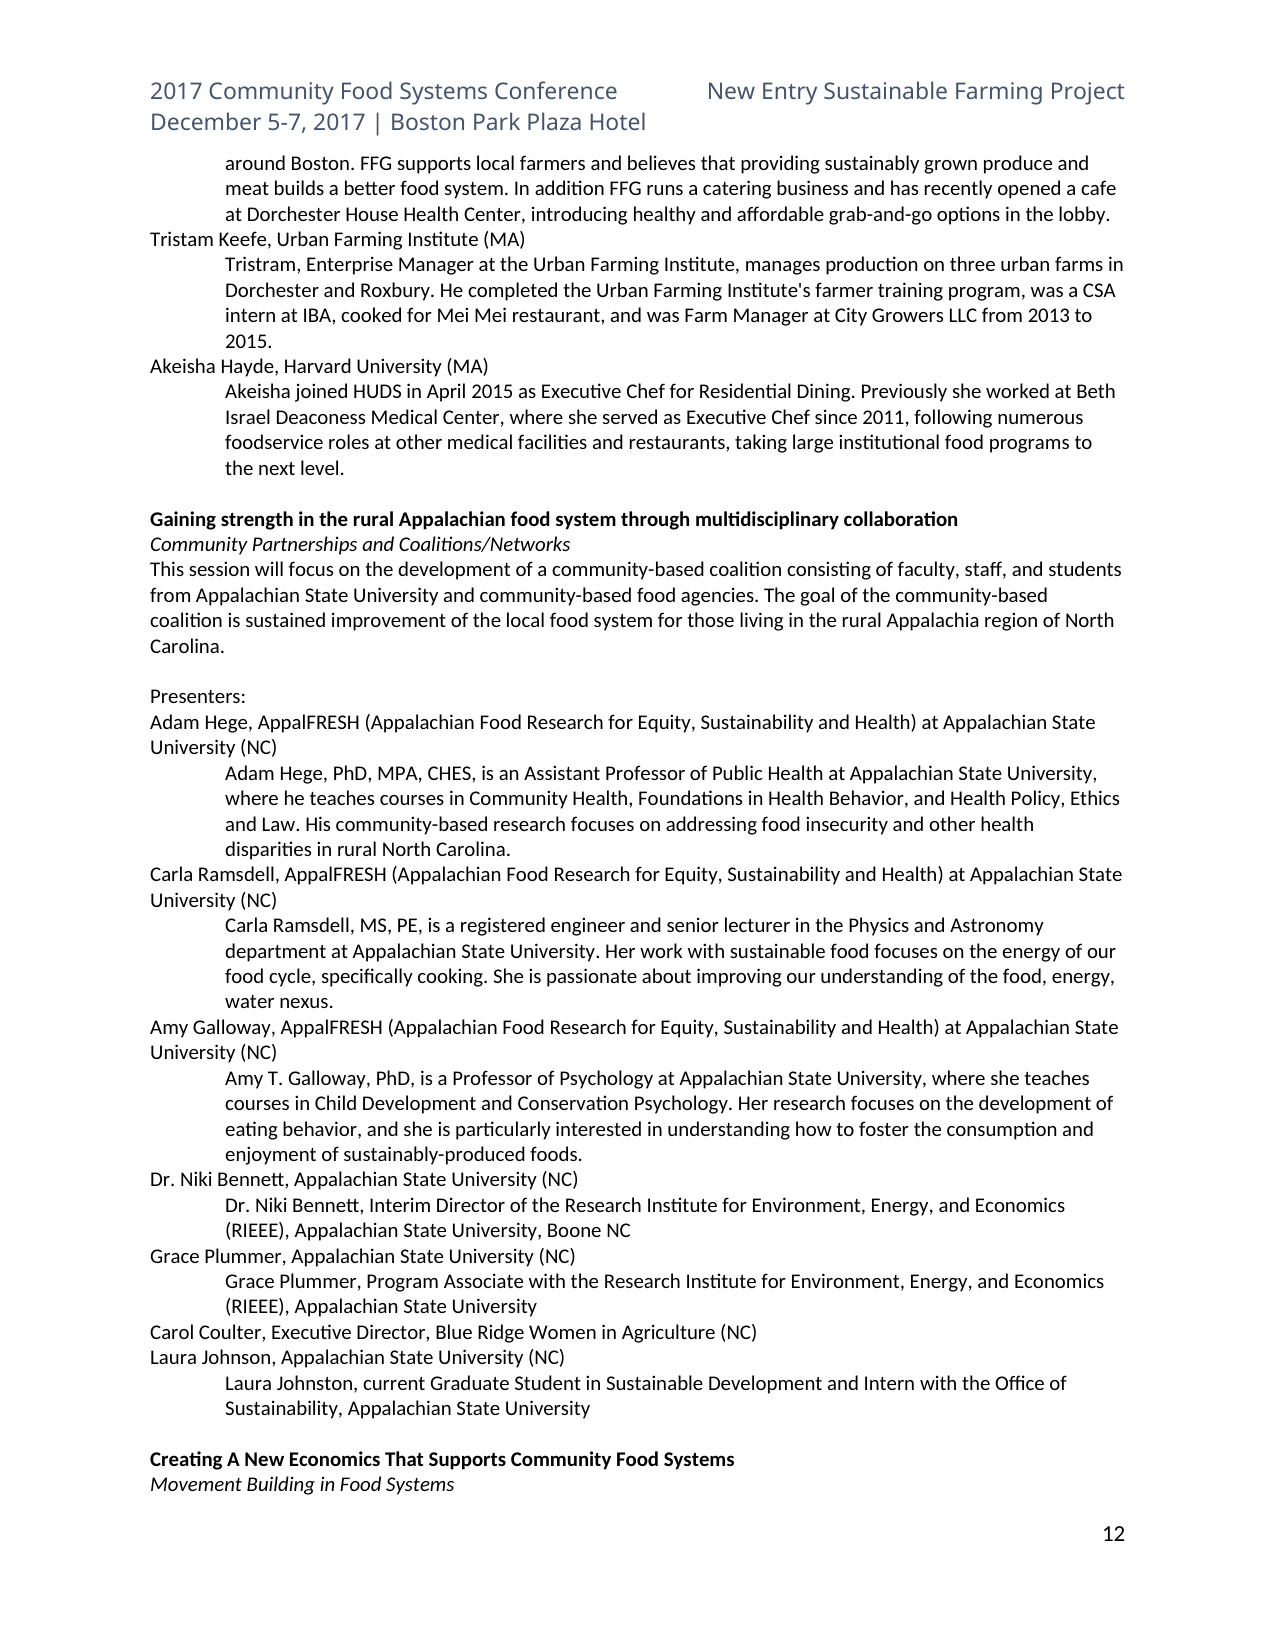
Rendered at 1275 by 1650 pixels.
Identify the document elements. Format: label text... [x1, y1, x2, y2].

text Tristram, Enterprise Manager at the Urban Farming Institute, manages production on three urban farms in Dorchester and Roxbury. He completed the Urban Farming Institute's farmer training program, was a CSA intern at IBA, cooked for Mei Mei restaurant, and was Farm Manager at City Growers LLC from 2013 to 2015. [225, 252, 1125, 353]
text Amy T. Galloway, PhD, is a Professor of Psychology at Appalachian State University, where she teaches courses in Child Development and Conservation Psychology. Her research focuses on the development of eating behavior, and she is particularly interested in understanding how to foster the consumption and enjoyment of sustainably-produced foods. [225, 1065, 1125, 1167]
text Presenters: [150, 658, 1125, 709]
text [225, 150, 1125, 226]
text Grace Plummer, Program Associate with the Research Institute for Environment, Energy, and Economics (RIEEE), Appalachian State University [225, 1268, 1125, 1319]
text Movement Building in Food Systems [150, 1472, 1125, 1497]
text Adam Hege, AppalFRESH (Appalachian Food Research for Equity, Sustainability and Health) at Appalachian State University (NC) [150, 709, 1125, 760]
text Adam Hege, PhD, MPA, CHES, is an Assistant Professor of Public Health at Appalachian State University, where he teaches courses in Community Health, Foundations in Health Behavior, and Health Policy, Ethics and Law. His community-based research focuses on addressing food insecurity and other health disparities in rural North Carolina. [225, 760, 1125, 862]
text Dr. Niki Bennett, Interim Director of the Research Institute for Environment, Energy, and Economics (RIEEE), Appalachian State University, Boone NC [225, 1192, 1125, 1243]
text Dr. Niki Bennett, Appalachian State University (NC) [150, 1167, 1125, 1192]
text Amy Galloway, AppalFRESH (Appalachian Food Research for Equity, Sustainability and Health) at Appalachian State University (NC) [150, 1014, 1125, 1065]
text Community Partnerships and Coalitions/Networks [150, 531, 1125, 557]
text Gaining strength in the rural Appalachian food system through multidisciplinary collaboration [150, 506, 1125, 531]
text Akeisha joined HUDS in April 2015 as Executive Chef for Residential Dining. Previously she worked at Beth Israel Deaconess Medical Center, where she served as Executive Chef since 2011, following numerous foodservice roles at other medical facilities and restaurants, taking large institutional food programs to the next level. [225, 379, 1125, 480]
text Laura Johnson, Appalachian State University (NC) [150, 1344, 1125, 1370]
text Laura Johnston, current Graduate Student in Sustainable Development and Intern with the Office of Sustainability, Appalachian State University [225, 1370, 1125, 1421]
text Akeisha Hayde, Harvard University (MA) [150, 353, 1125, 379]
text Carla Ramsdell, AppalFRESH (Appalachian Food Research for Equity, Sustainability and Health) at Appalachian State University (NC) [150, 862, 1125, 912]
text Creating A New Economics That Supports Community Food Systems [150, 1446, 1125, 1472]
text Tristam Keefe, Urban Farming Institute (MA) [150, 226, 1125, 252]
text Carol Coulter, Executive Director, Blue Ridge Women in Agriculture (NC) [150, 1319, 1125, 1344]
text Carla Ramsdell, MS, PE, is a registered engineer and senior lecturer in the Physics and Astronomy department at Appalachian State University. Her work with sustainable food focuses on the energy of our food cycle, specifically cooking. She is passionate about improving our understanding of the food, energy, water nexus. [225, 912, 1125, 1014]
text This session will focus on the development of a community-based coalition consisting of faculty, staff, and students from Appalachian State University and community-based food agencies. The goal of the community-based coalition is sustained improvement of the local food system for those living in the rural Appalachia region of North Carolina. [150, 557, 1125, 658]
text Grace Plummer, Appalachian State University (NC) [150, 1243, 1125, 1268]
